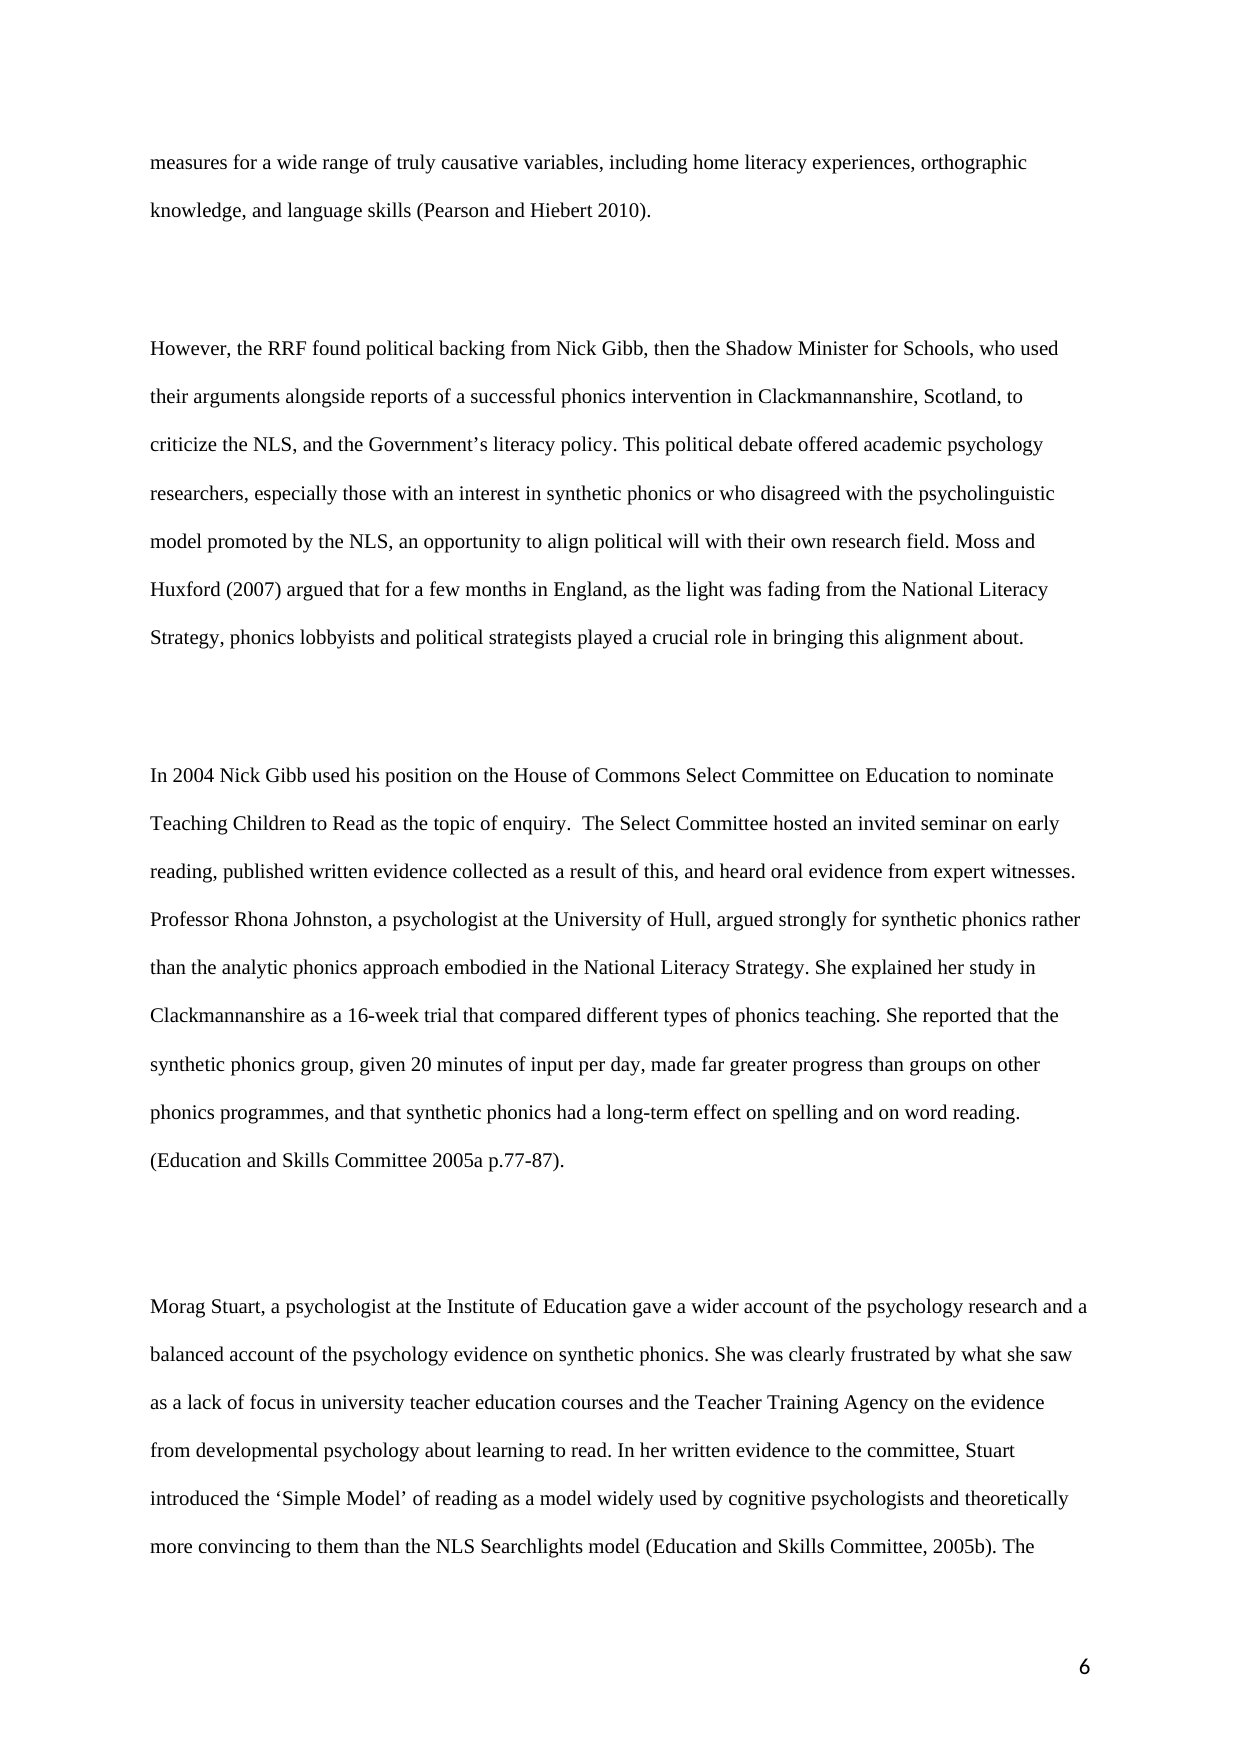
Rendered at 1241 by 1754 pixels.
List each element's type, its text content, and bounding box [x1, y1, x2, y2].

text However, the RRF found political backing from Nick Gibb, then the Shadow Minister for Schools, who used their arguments alongside reports of a successful phonics intervention in Clackmannanshire, Scotland, to criticize the NLS, and the Government’s literacy policy. This political debate offered academic psychology researchers, especially those with an interest in synthetic phonics or who disagreed with the psycholinguistic model promoted by the NLS, an opportunity to align political will with their own research field. Moss and Huxford (2007) argued that for a few months in England, as the light was fading from the National Literacy Strategy, phonics lobbyists and political strategists played a crucial role in bringing this alignment about. [150, 336, 1090, 649]
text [150, 150, 1090, 222]
text In 2004 Nick Gibb used his position on the House of Commons Select Committee on Education to nominate Teaching Children to Read as the topic of enquiry. The Select Committee hosted an invited seminar on early reading, published written evidence collected as a result of this, and heard oral evidence from expert witnesses. Professor Rhona Johnston, a psychologist at the University of Hull, argued strongly for synthetic phonics rather than the analytic phonics approach embodied in the National Literacy Strategy. She explained her study in Clackmannanshire as a 16-week trial that compared different types of phonics teaching. She reported that the synthetic phonics group, given 20 minutes of input per day, made far greater progress than groups on other phonics programmes, and that synthetic phonics had a long-term effect on spelling and on word reading. (Education and Skills Committee 2005a p.77-87). [150, 763, 1090, 1172]
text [150, 1293, 1090, 1558]
